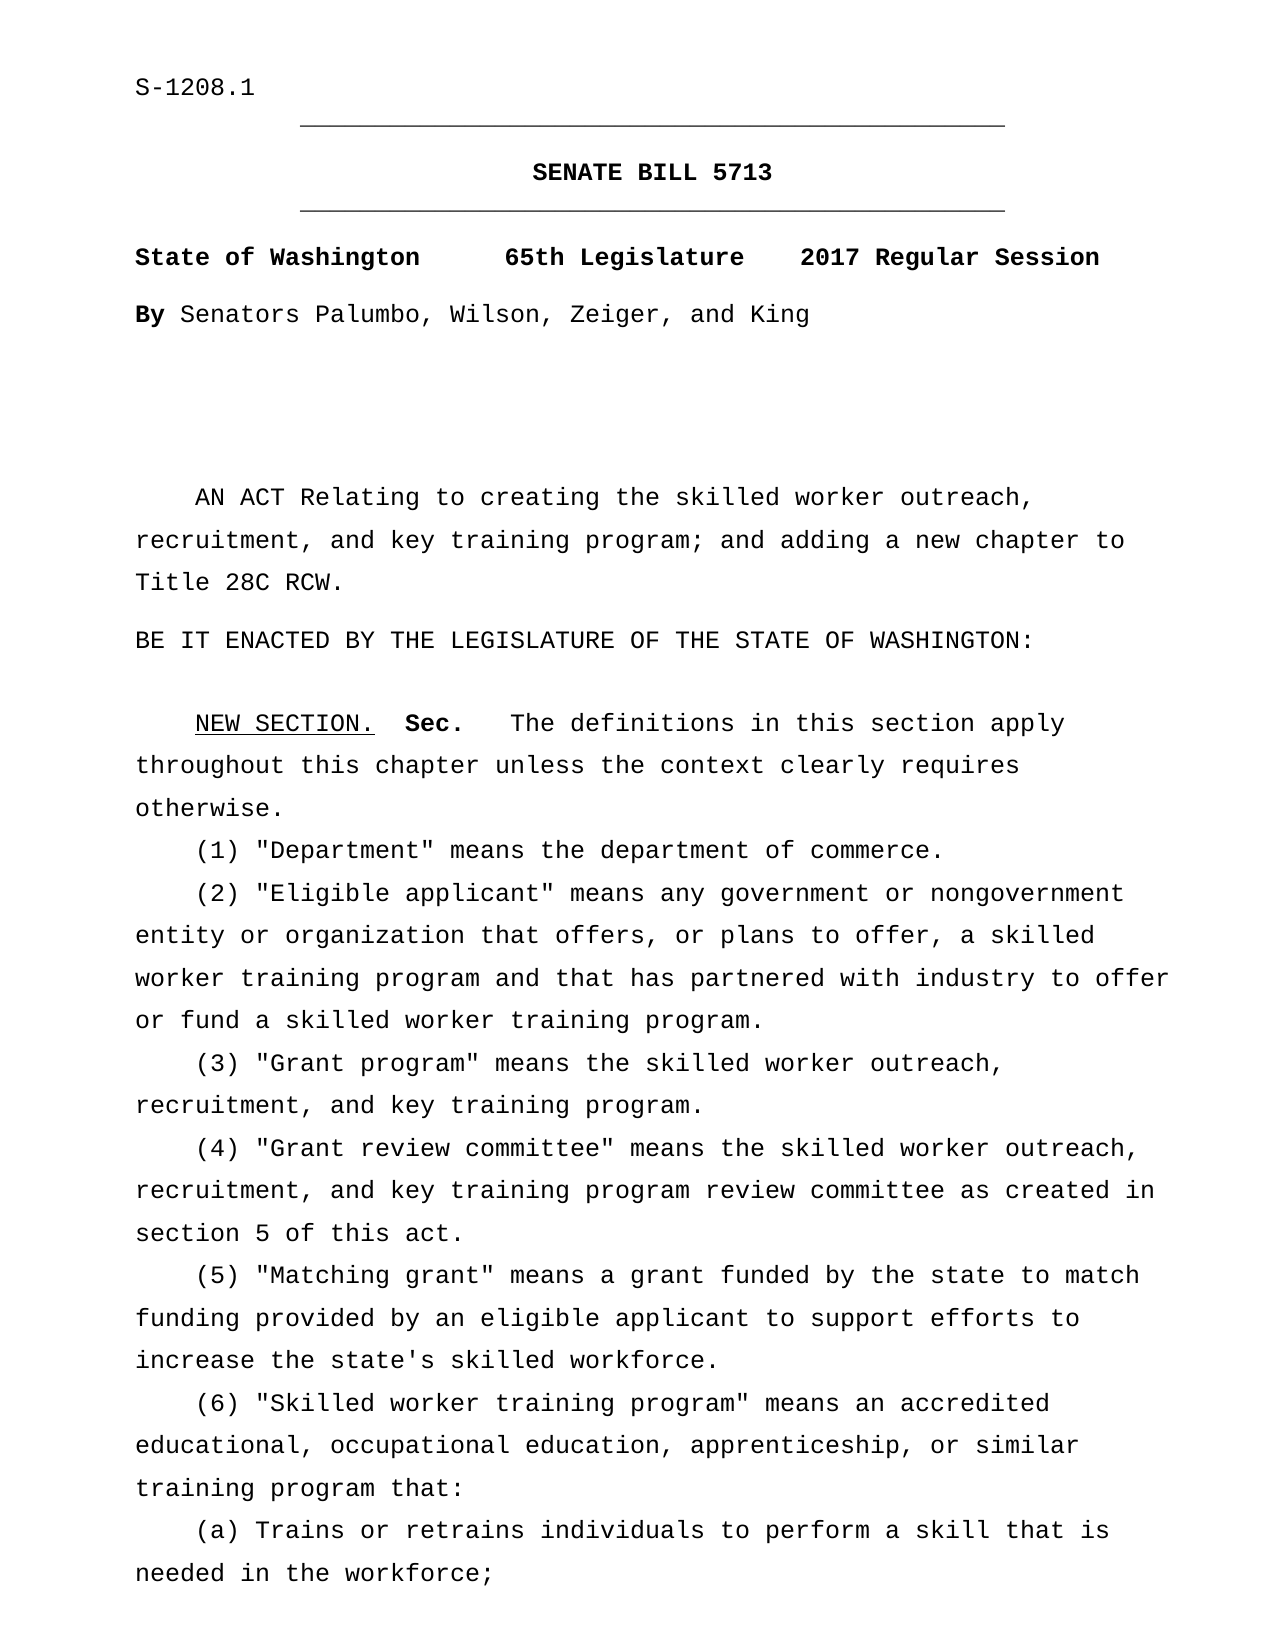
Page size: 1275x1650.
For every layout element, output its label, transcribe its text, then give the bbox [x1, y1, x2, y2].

text (2) "Eligible applicant" means any government or nongovernment entity or organization that offers, or plans to offer, a skilled worker training program and that has partnered with industry to offer or fund a skilled worker training program. [135, 867, 1170, 1037]
text _______________________________________________ [135, 103, 1170, 132]
text _______________________________________________ [135, 188, 1170, 217]
text (6) "Skilled worker training program" means an accredited educational, occupational education, apprenticeship, or similar training program that: [135, 1377, 1170, 1505]
text State of Washington 65th Legislature 2017 Regular Session [135, 245, 1170, 273]
text NEW SECTION. Sec. The definitions in this section apply throughout this chapter unless the context clearly requires otherwise. [135, 697, 1170, 825]
text (a) Trains or retrains individuals to perform a skill that is needed in the workforce; [135, 1505, 1170, 1590]
text (3) "Grant program" means the skilled worker outreach, recruitment, and key training program. [135, 1037, 1170, 1122]
text (1) "Department" means the department of commerce. [135, 825, 1170, 867]
text BE IT ENACTED BY THE LEGISLATURE OF THE STATE OF WASHINGTON: [135, 627, 1170, 656]
text SENATE BILL 5713 [135, 160, 1170, 188]
text By Senators Palumbo, Wilson, Zeiger, and King [135, 302, 1170, 330]
text (5) "Matching grant" means a grant funded by the state to match funding provided by an eligible applicant to support efforts to increase the state's skilled workforce. [135, 1250, 1170, 1377]
text AN ACT Relating to creating the skilled worker outreach, recruitment, and key training program; and adding a new chapter to Title 28C RCW. [135, 472, 1170, 599]
text S-1208.1 [135, 75, 1170, 103]
text (4) "Grant review committee" means the skilled worker outreach, recruitment, and key training program review committee as created in section 5 of this act. [135, 1122, 1170, 1250]
